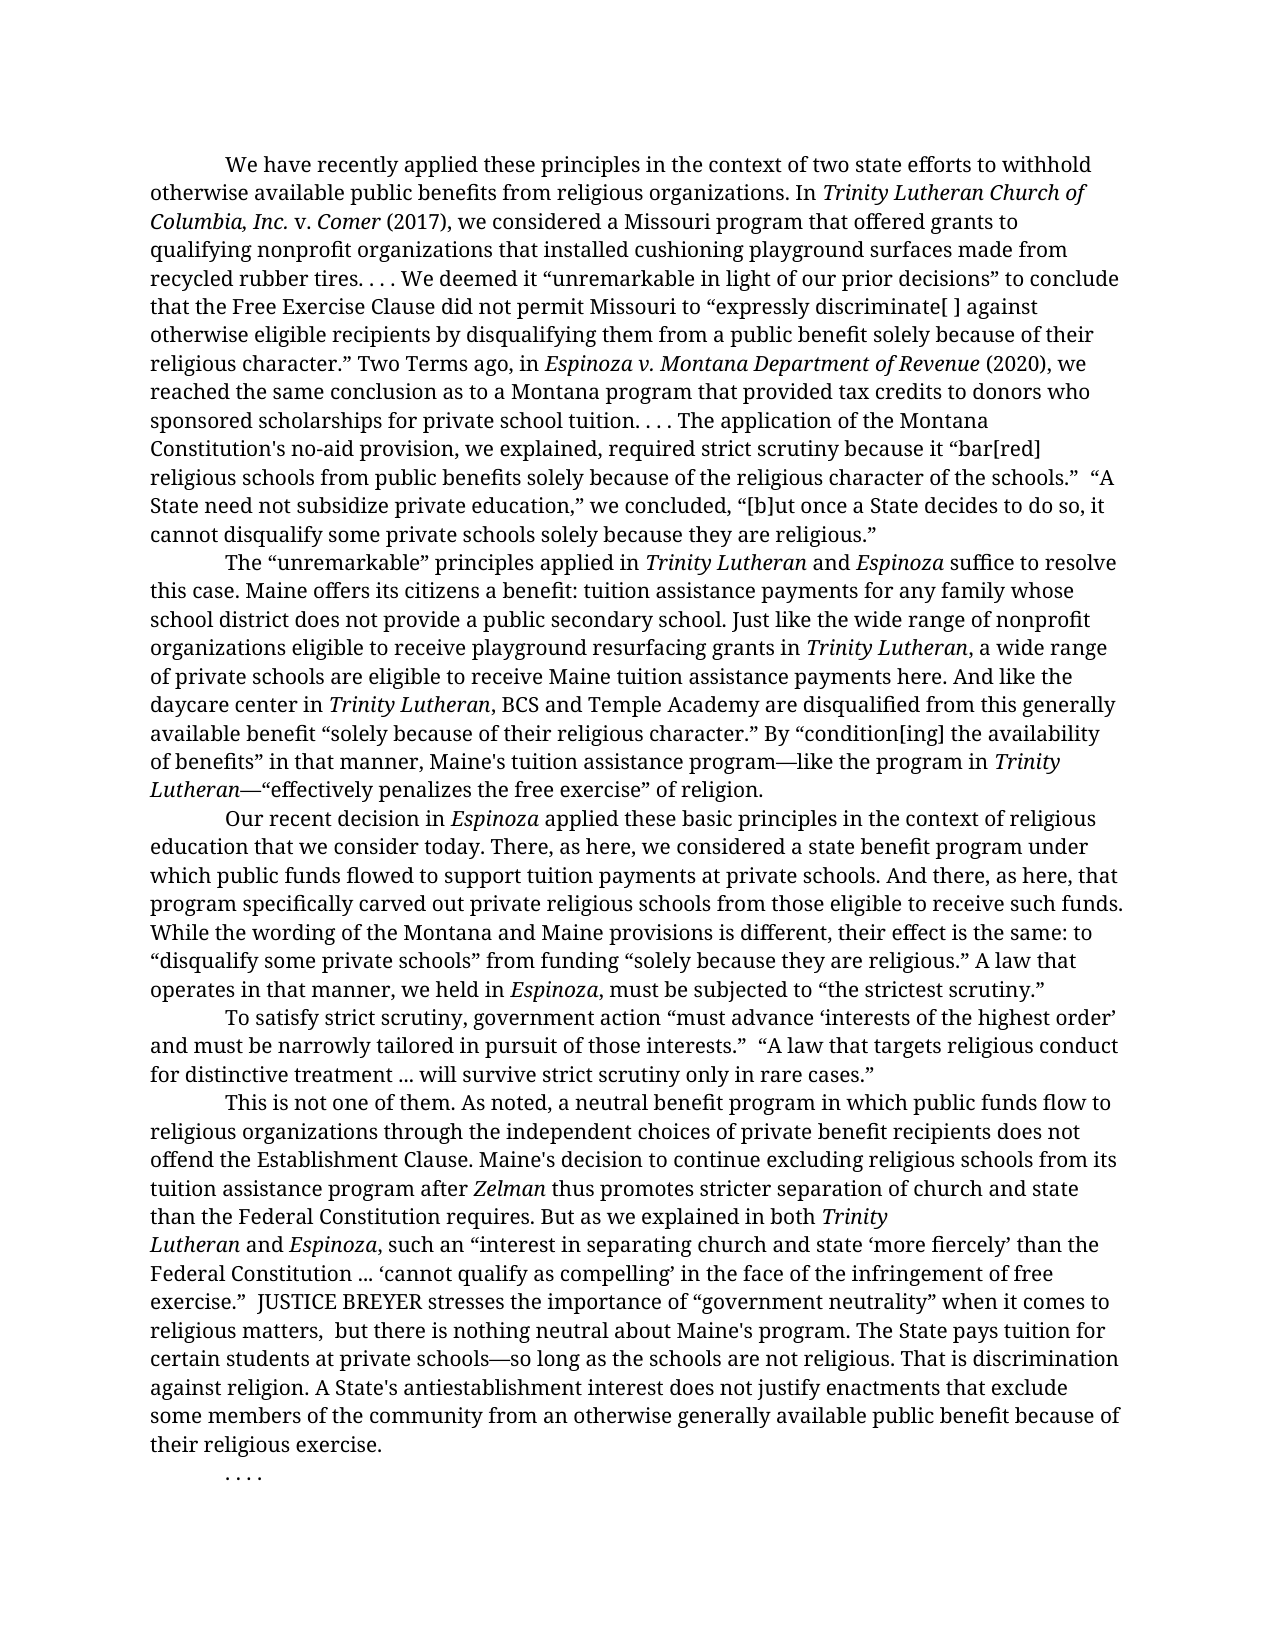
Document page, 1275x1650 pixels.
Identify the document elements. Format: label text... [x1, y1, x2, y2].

text The “unremarkable” principles applied in Trinity Lutheran and Espinoza suffice to resolve this case. Maine offers its citizens a benefit: tuition assistance payments for any family whose school district does not provide a public secondary school. Just like the wide range of nonprofit organizations eligible to receive playground resurfacing grants in Trinity Lutheran, a wide range of private schools are eligible to receive Maine tuition assistance payments here. And like the daycare center in Trinity Lutheran, BCS and Temple Academy are disqualified from this generally available benefit “solely because of their religious character.” By “condition[ing] the availability of benefits” in that manner, Maine's tuition assistance program—like the program in Trinity Lutheran—“effectively penalizes the free exercise” of religion. [150, 548, 1125, 804]
text We have recently applied these principles in the context of two state efforts to withhold otherwise available public benefits from religious organizations. In Trinity Lutheran Church of Columbia, Inc. v. Comer (2017), we considered a Missouri program that offered grants to qualifying nonprofit organizations that installed cushioning playground surfaces made from recycled rubber tires. . . . We deemed it “unremarkable in light of our prior decisions” to conclude that the Free Exercise Clause did not permit Missouri to “expressly discriminate[ ] against otherwise eligible recipients by disqualifying them from a public benefit solely because of their religious character.” Two Terms ago, in Espinoza v. Montana Department of Revenue (2020), we reached the same conclusion as to a Montana program that provided tax credits to donors who sponsored scholarships for private school tuition. . . . The application of the Montana Constitution's no-aid provision, we explained, required strict scrutiny because it “bar[red] religious schools from public benefits solely because of the religious character of the schools.” “A State need not subsidize private education,” we concluded, “[b]ut once a State decides to do so, it cannot disqualify some private schools solely because they are religious.” [150, 150, 1125, 548]
text . . . . [150, 1458, 1125, 1487]
text Our recent decision in Espinoza applied these basic principles in the context of religious education that we consider today. There, as here, we considered a state benefit program under which public funds flowed to support tuition payments at private schools. And there, as here, that program specifically carved out private religious schools from those eligible to receive such funds. While the wording of the Montana and Maine provisions is different, their effect is the same: to “disqualify some private schools” from funding “solely because they are religious.” A law that operates in that manner, we held in Espinoza, must be subjected to “the strictest scrutiny.” [150, 804, 1125, 1003]
text To satisfy strict scrutiny, government action “must advance ‘interests of the highest order’ and must be narrowly tailored in pursuit of those interests.” “A law that targets religious conduct for distinctive treatment ... will survive strict scrutiny only in rare cases.” [150, 1003, 1125, 1088]
text This is not one of them. As noted, a neutral benefit program in which public funds flow to religious organizations through the independent choices of private benefit recipients does not offend the Establishment Clause. Maine's decision to continue excluding religious schools from its tuition assistance program after Zelman thus promotes stricter separation of church and state than the Federal Constitution requires. But as we explained in both Trinity Lutheran and Espinoza, such an “interest in separating church and state ‘more fiercely’ than the Federal Constitution ... ‘cannot qualify as compelling’ in the face of the infringement of free exercise.” JUSTICE BREYER stresses the importance of “government neutrality” when it comes to religious matters, but there is nothing neutral about Maine's program. The State pays tuition for certain students at private schools—so long as the schools are not religious. That is discrimination against religion. A State's antiestablishment interest does not justify enactments that exclude some members of the community from an otherwise generally available public benefit because of their religious exercise. [150, 1088, 1125, 1458]
